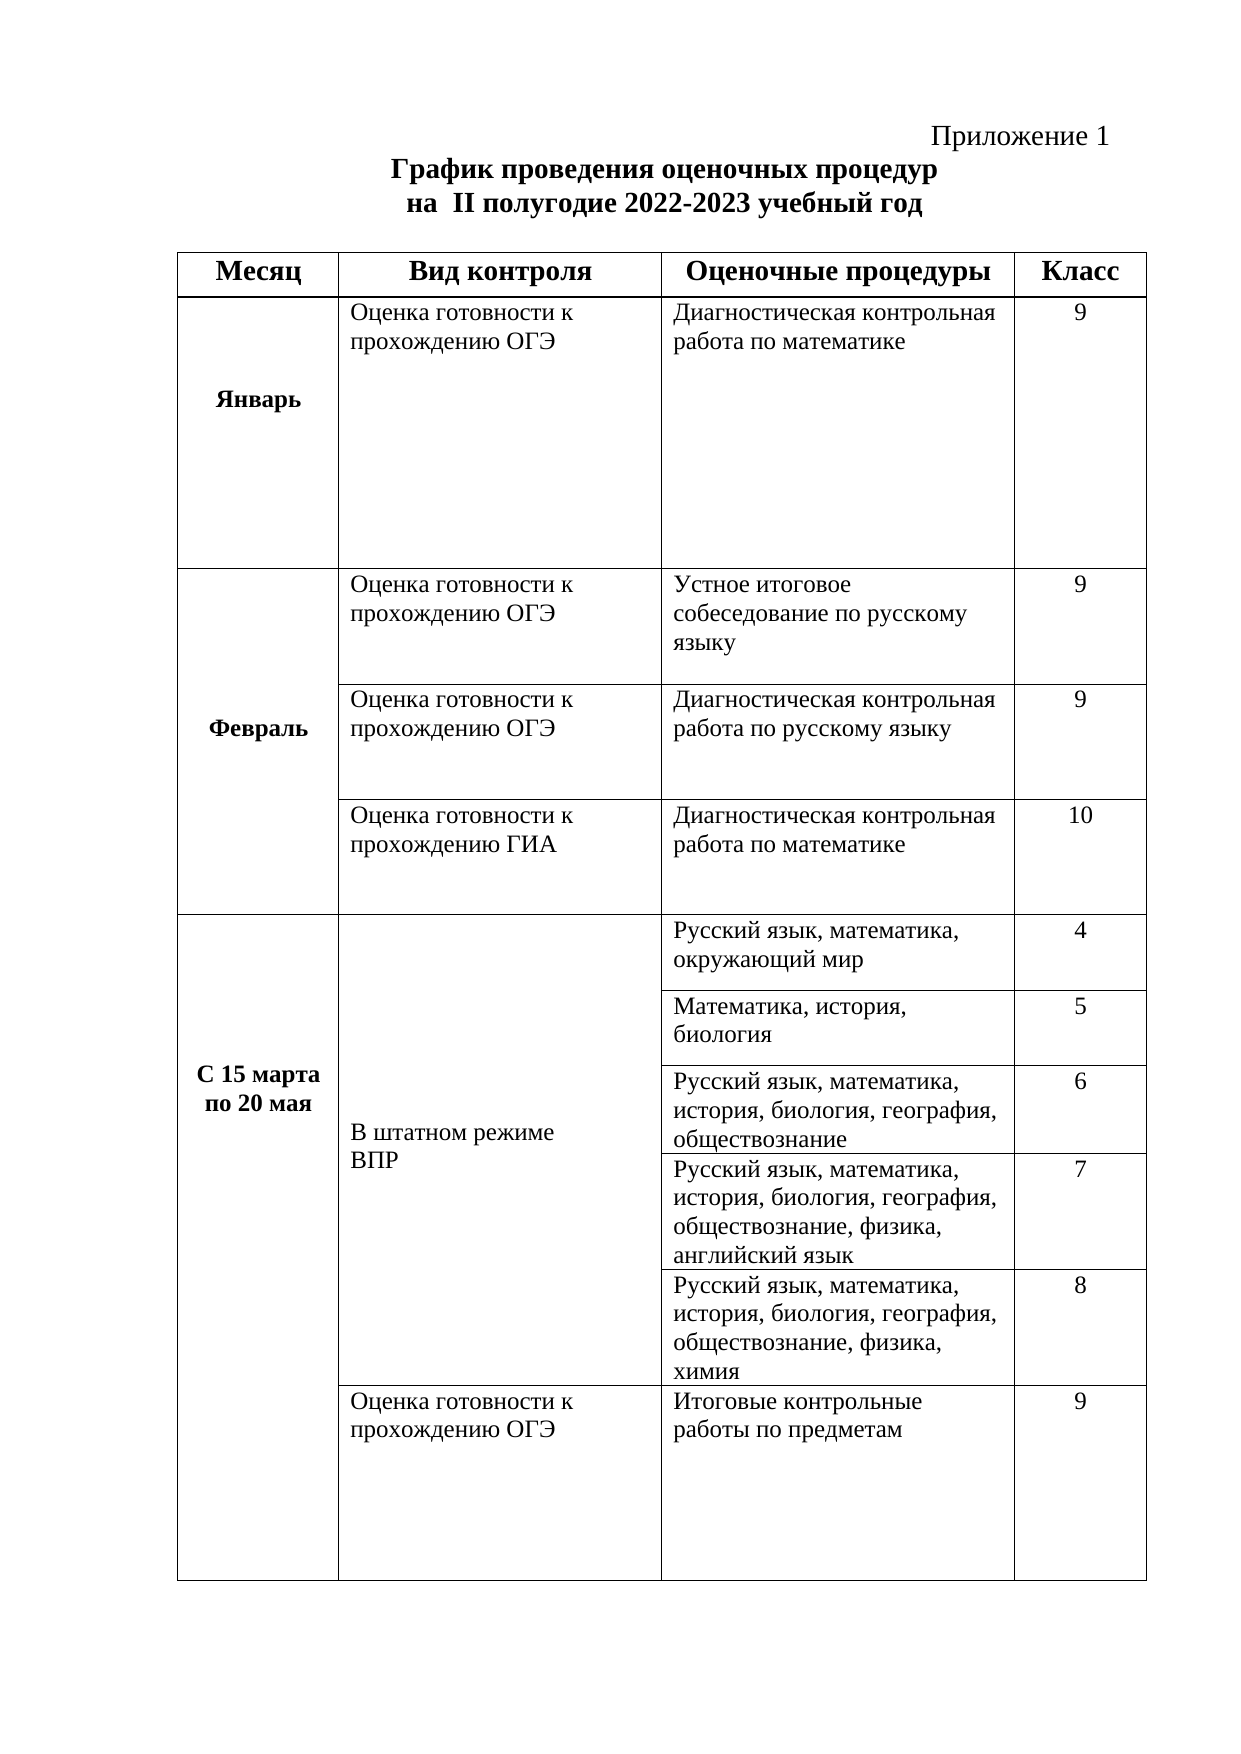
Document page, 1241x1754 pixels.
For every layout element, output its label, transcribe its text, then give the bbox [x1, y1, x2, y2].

table_cell 5 [1015, 991, 1146, 1065]
text Приложение 1 [177, 118, 1152, 152]
text на II полугодие 2022-2023 учебный год [177, 185, 1152, 219]
table_header Вид контроля [339, 253, 661, 296]
table_cell Оценка готовности к прохождению ОГЭ [339, 569, 661, 683]
table_cell С 15 марта по 20 мая [178, 915, 338, 1580]
table_header Оценочные процедуры [662, 253, 1014, 296]
table_cell Русский язык, математика, история, биология, география, обществознание [662, 1066, 1014, 1153]
table_cell Русский язык, математика, история, биология, география, обществознание, физика, химия [662, 1270, 1014, 1385]
table_cell Диагностическая контрольная работа по русскому языку [662, 685, 1014, 799]
table_cell 8 [1015, 1270, 1146, 1385]
table_cell В штатном режиме ВПР [339, 915, 661, 1385]
table_cell Оценка готовности к прохождению ОГЭ [339, 685, 661, 799]
table_header Месяц [178, 253, 338, 296]
table_header Класс [1015, 253, 1146, 296]
table_cell 6 [1015, 1066, 1146, 1153]
table_cell 7 [1015, 1154, 1146, 1269]
table_cell Оценка готовности к прохождению ОГЭ [339, 1386, 661, 1580]
table_cell Оценка готовности к прохождению ГИА [339, 800, 661, 914]
table_cell Итоговые контрольные работы по предметам [662, 1386, 1014, 1580]
text График проведения оценочных процедур [177, 152, 1152, 185]
table_cell Оценка готовности к прохождению ОГЭ [339, 298, 661, 568]
table_cell Русский язык, математика, история, биология, география, обществознание, физика, английский язык [662, 1154, 1014, 1269]
table_cell Устное итоговое собеседование по русскому языку [662, 569, 1014, 683]
table_cell Январь [178, 298, 338, 568]
table_cell 10 [1015, 800, 1146, 914]
table_cell Диагностическая контрольная работа по математике [662, 298, 1014, 568]
table_cell 9 [1015, 569, 1146, 683]
table_cell 9 [1015, 298, 1146, 568]
table_cell 9 [1015, 1386, 1146, 1580]
table_cell Русский язык, математика, окружающий мир [662, 915, 1014, 990]
table_cell 4 [1015, 915, 1146, 990]
table_cell Математика, история, биология [662, 991, 1014, 1065]
table_cell 9 [1015, 685, 1146, 799]
table_cell Диагностическая контрольная работа по математике [662, 800, 1014, 914]
table_cell Февраль [178, 569, 338, 914]
